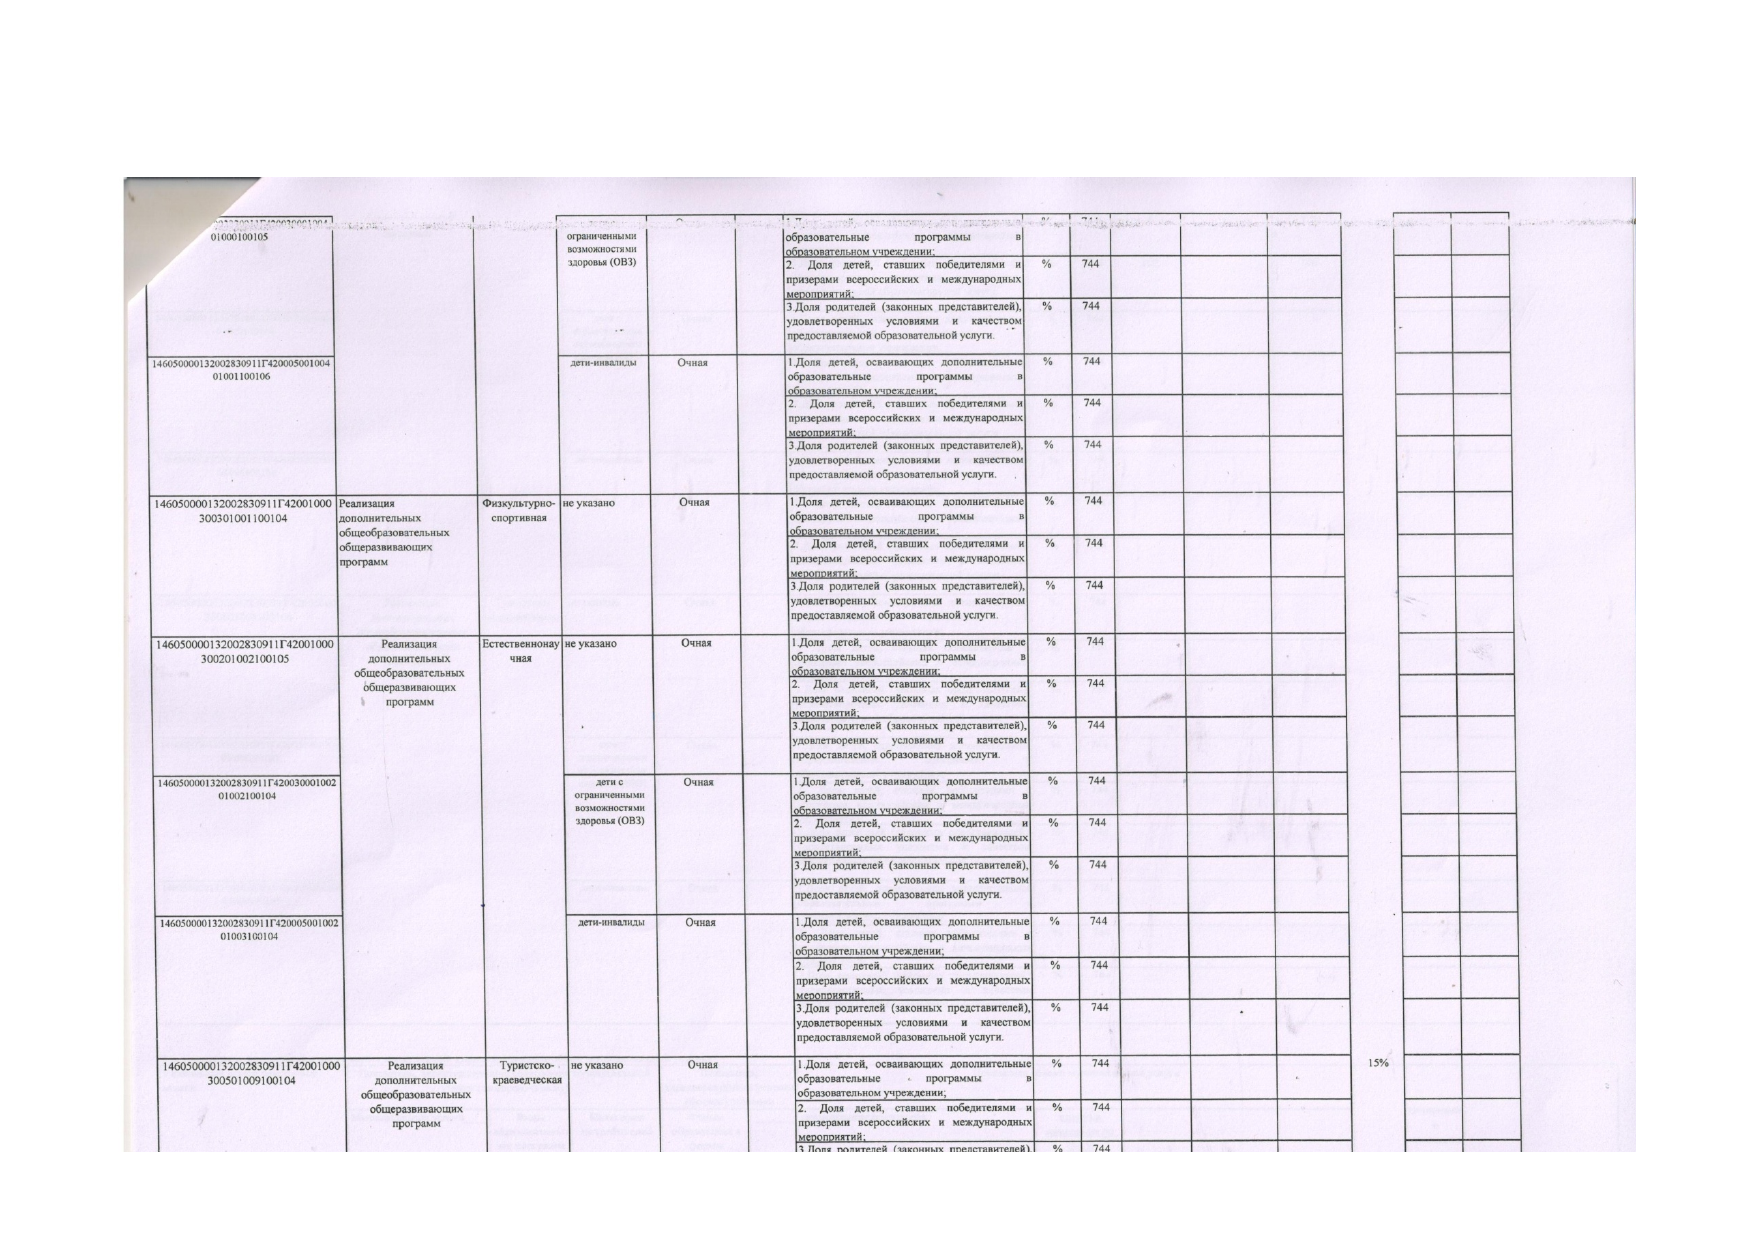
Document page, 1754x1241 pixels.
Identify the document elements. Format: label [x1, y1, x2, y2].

picture [118, 177, 1636, 1152]
